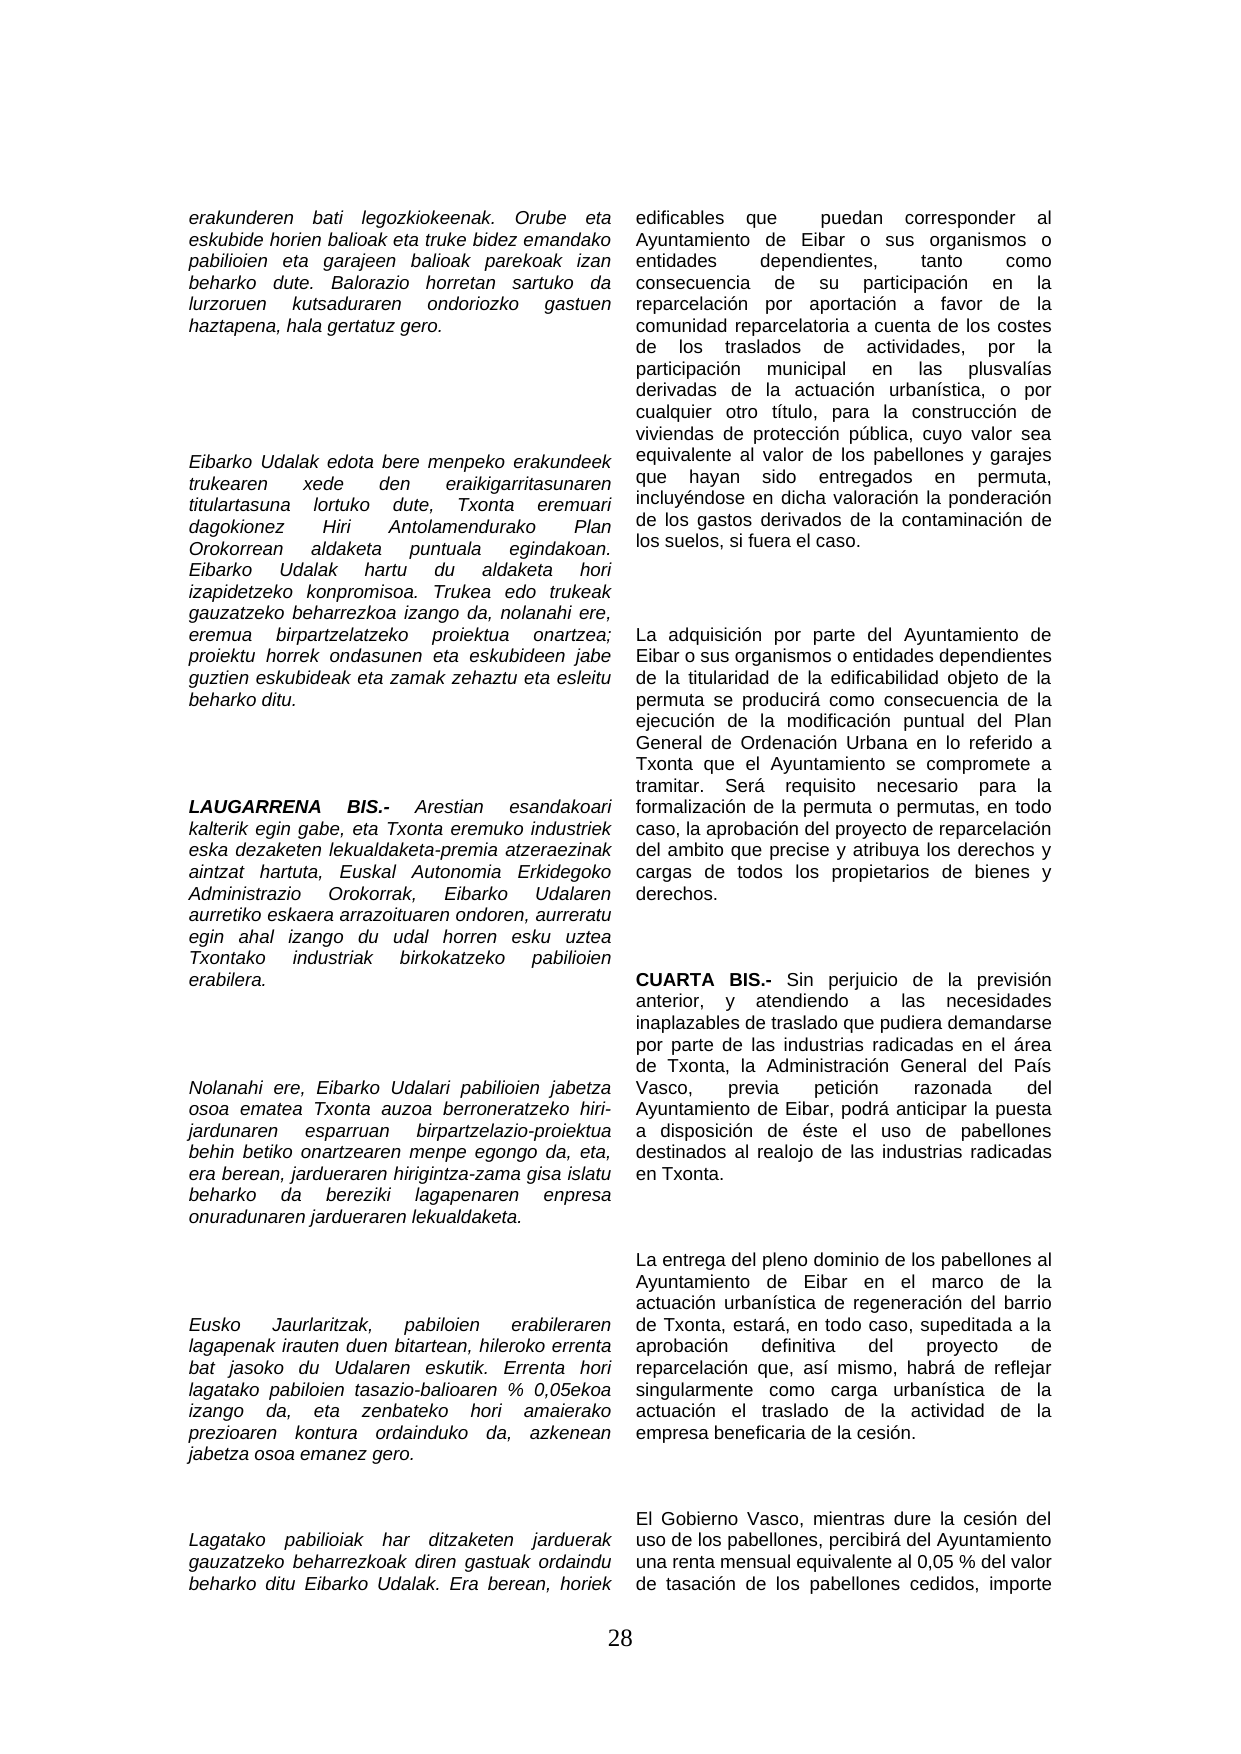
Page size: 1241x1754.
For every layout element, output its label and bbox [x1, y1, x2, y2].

table_header [624, 207, 1063, 1594]
table_header [177, 207, 624, 1594]
